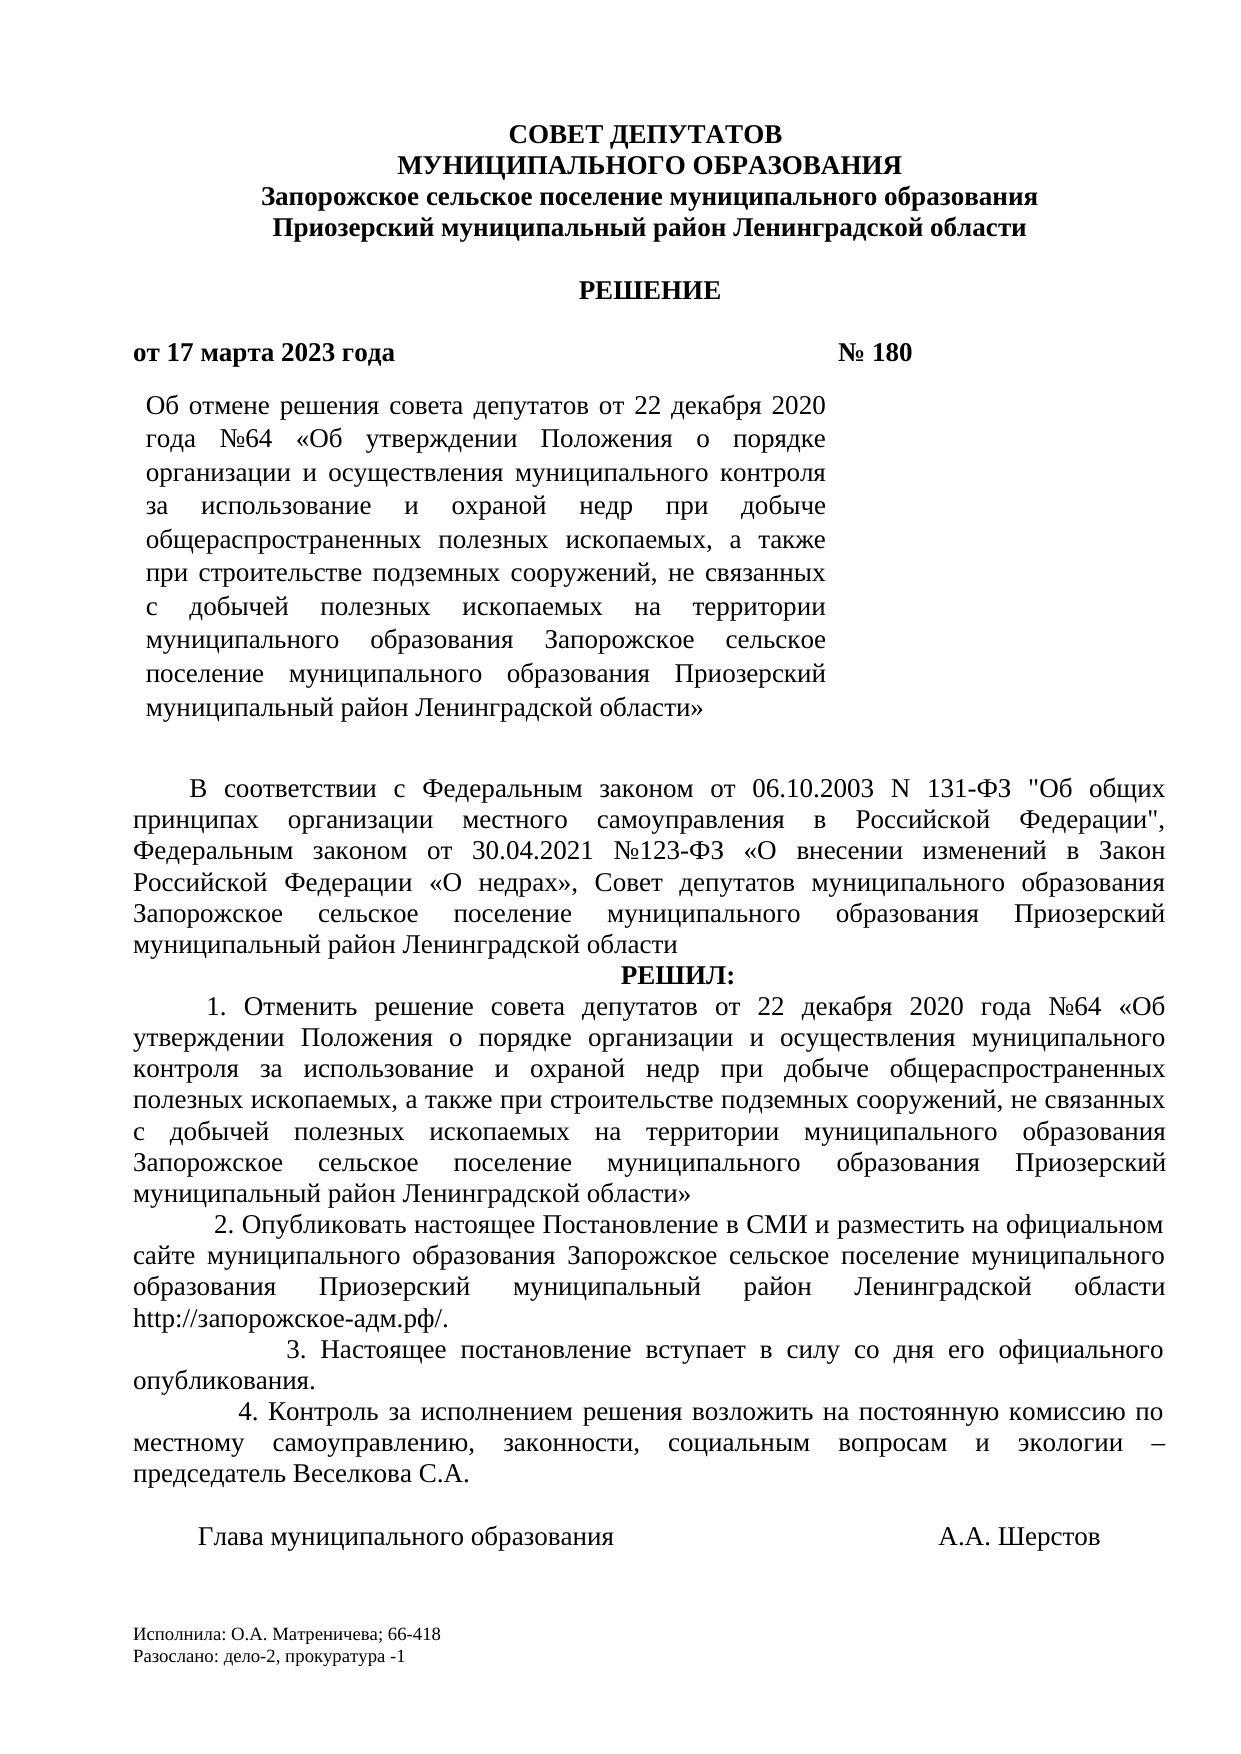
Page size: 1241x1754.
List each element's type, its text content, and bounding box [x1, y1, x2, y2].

table_header от 17 марта 2023 года [122, 336, 620, 367]
text В соответствии с Федеральным законом от 06.10.2003 N 131-ФЗ "Об общих принципах организации местного самоуправления в Российской Федерации", Федеральным законом от 30.04.2021 №123-ФЗ «О внесении изменений в Закон Российской Федерации «О недрах», Совет депутатов муниципального образования Запорожское сельское поселение муниципального образования Приозерский муниципальный район Ленинградской области [133, 772, 1167, 959]
text СОВЕТ ДЕПУТАТОВ [133, 118, 1167, 149]
text 1. Отменить решение совета депутатов от 22 декабря 2020 года №64 «Об утверждении Положения о порядке организации и осуществления муниципального контроля за использование и охраной недр при добыче общераспространенных полезных ископаемых, а также при строительстве подземных сооружений, не связанных с добычей полезных ископаемых на территории муниципального образования Запорожское сельское поселение муниципального образования Приозерский муниципальный район Ленинградской области» [133, 990, 1167, 1208]
text 2. Опубликовать настоящее Постановление в СМИ и разместить на официальном сайте муниципального образования Запорожское сельское поселение муниципального образования Приозерский муниципальный район Ленинградской области http://запорожское-адм.рф/. [133, 1208, 1167, 1333]
table_header № 180 [620, 336, 1119, 367]
text МУНИЦИПАЛЬНОГО ОБРАЗОВАНИЯ [133, 149, 1167, 180]
text Приозерский муниципальный район Ленинградской области [133, 212, 1167, 243]
text Исполнила: О.А. Матреничева; 66-418 [133, 1623, 1167, 1644]
text 3. Настоящее постановление вступает в силу со дня его официального опубликования. [133, 1333, 1167, 1395]
text РЕШИЛ: [133, 959, 1167, 990]
text Разослано: дело-2, прокуратура -1 [133, 1644, 1167, 1666]
text Глава муниципального образования А.А. Шерстов [133, 1520, 1167, 1551]
text РЕШЕНИЕ [133, 274, 1167, 305]
text Запорожское сельское поселение муниципального образования [133, 180, 1167, 212]
text 4. Контроль за исполнением решения возложить на постоянную комиссию по местному самоуправлению, законности, социальным вопросам и экологии – председатель Веселкова С.А. [133, 1395, 1167, 1488]
